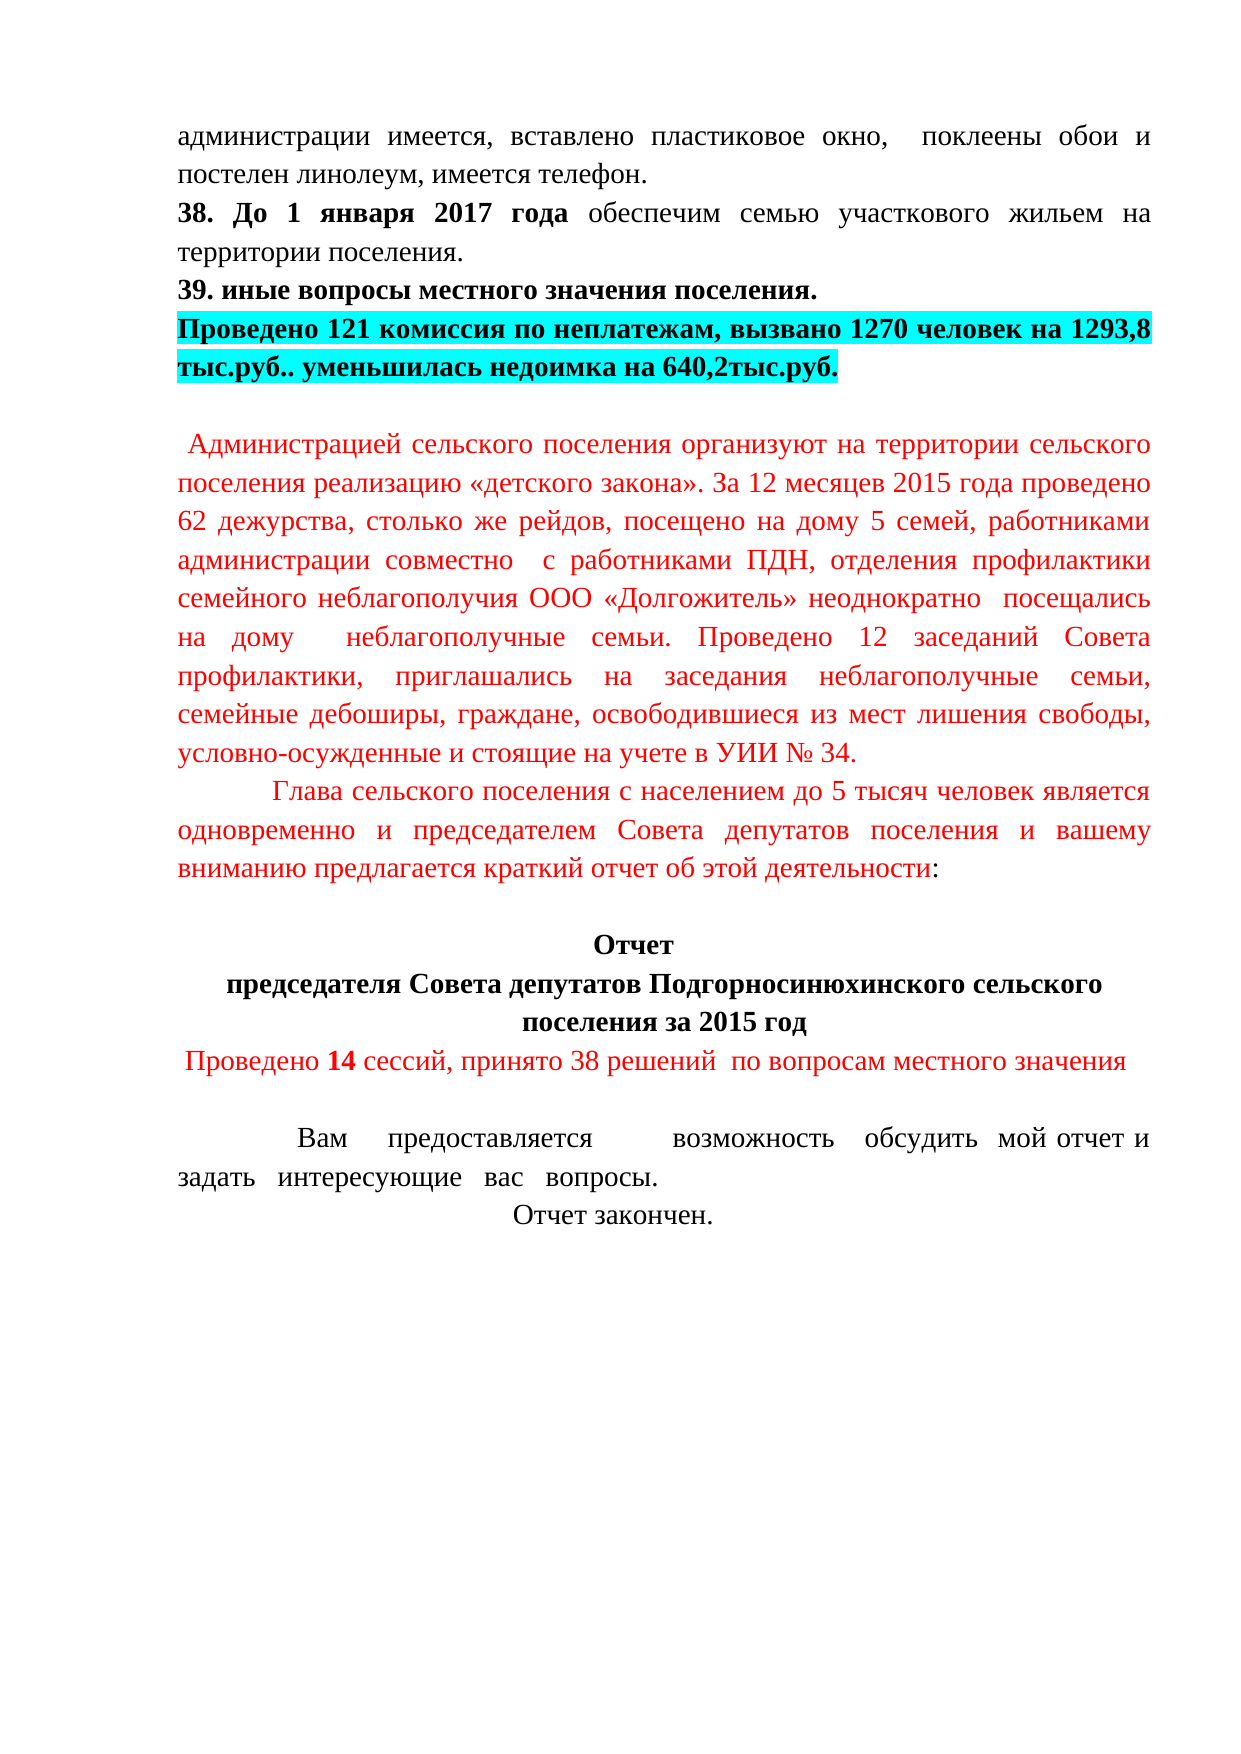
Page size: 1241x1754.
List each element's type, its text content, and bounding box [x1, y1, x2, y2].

text Вам предоставляется возможность обсудить мой отчет и задать интересующие вас вопросы. [177, 1120, 1152, 1192]
text 39. иные вопросы местного значения поселения. [177, 272, 1152, 306]
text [177, 118, 1152, 190]
text Администрацией сельского поселения организуют на территории сельского поселения реализацию «детского закона». За 12 месяцев 2015 года проведено 62 дежурства, столько же рейдов, посещено на дому 5 семей, работниками администрации совместно с работниками ПДН, отделения профилактики семейного неблагополучия ООО «Долгожитель» неоднократно посещались на дому неблагополучные семьи. Проведено 12 заседаний Совета профилактики, приглашались на заседания неблагополучные семьи, семейные дебоширы, граждане, освободившиеся из мест лишения свободы, условно-осужденные и стоящие на учете в УИИ № 34. [177, 426, 1152, 768]
text Отчет закончен. [177, 1197, 1152, 1231]
text Глава сельского поселения с населением до 5 тысяч человек является одновременно и председателем Совета депутатов поселения и вашему вниманию предлагается краткий отчет об этой деятельности: [177, 773, 1152, 884]
text председателя Совета депутатов Подгорносинюхинского сельского поселения за 2015 год [177, 966, 1152, 1038]
text Проведено 14 сессий, принято 38 решений по вопросам местного значения [177, 1043, 1152, 1077]
text 38. До 1 января 2017 года обеспечим семью участкового жильем на территории поселения. [177, 195, 1152, 267]
text Отчет [177, 927, 1152, 961]
text Проведено 121 комиссия по неплатежам, вызвано 1270 человек на 1293,8 тыс.руб.. уменьшилась недоимка на 640,2тыс.руб. [177, 344, 1152, 383]
